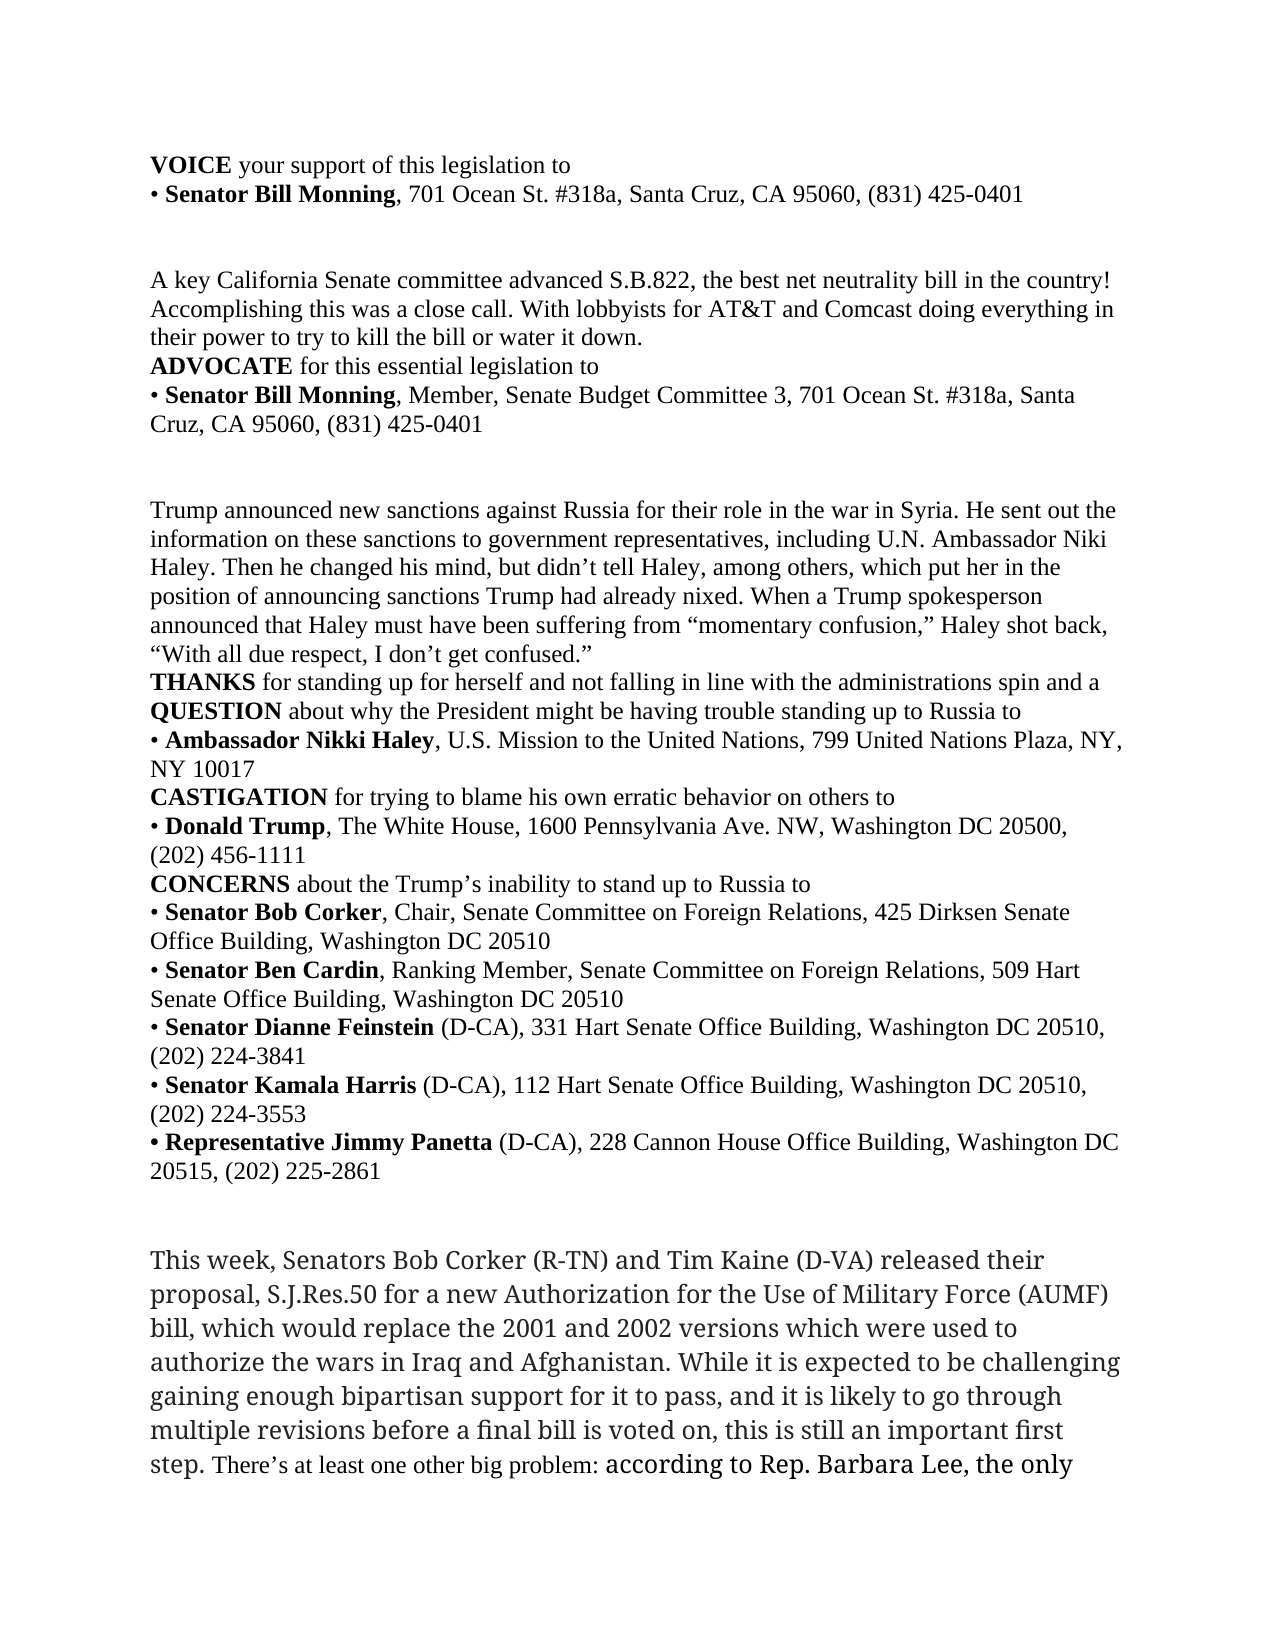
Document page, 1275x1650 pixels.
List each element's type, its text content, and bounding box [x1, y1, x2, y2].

text • Senator Bill Monning, 701 Ocean St. #318a, Santa Cruz, CA 95060, (831) 425-0401 [150, 179, 1125, 207]
text • Senator Bill Monning, Member, Senate Budget Committee 3, 701 Ocean St. #318a, Santa Cruz, CA 95060, (831) 425-0401 [150, 380, 1125, 437]
text THANKS for standing up for herself and not falling in line with the administrations spin and a QUESTION about why the President might be having trouble standing up to Russia to [150, 667, 1125, 725]
text • Senator Kamala Harris (D-CA), 112 Hart Senate Office Building, Washington DC 20510, (202) 224-3553 [150, 1070, 1125, 1127]
text VOICE your support of this legislation to [150, 150, 1125, 179]
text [150, 1242, 1125, 1481]
text • Representative Jimmy Panetta (D-CA), 228 Cannon House Office Building, Washington DC 20515, (202) 225-2861 [150, 1127, 1125, 1185]
text A key California Senate committee advanced S.B.822, the best net neutrality bill in the country! Accomplishing this was a close call. With lobbyists for AT&T and Comcast doing everything in their power to try to kill the bill or water it down. [150, 265, 1125, 351]
text ADVOCATE for this essential legislation to [150, 351, 1125, 380]
text • Senator Ben Cardin, Ranking Member, Senate Committee on Foreign Relations, 509 Hart Senate Office Building, Washington DC 20510 [150, 955, 1125, 1012]
text CONCERNS about the Trump’s inability to stand up to Russia to [150, 869, 1125, 897]
text • Donald Trump, The White House, 1600 Pennsylvania Ave. NW, Washington DC 20500, (202) 456-1111 [150, 811, 1125, 869]
text CASTIGATION for trying to blame his own erratic behavior on others to [150, 782, 1125, 811]
text Trump announced new sanctions against Russia for their role in the war in Syria. He sent out the information on these sanctions to government representatives, including U.N. Ambassador Niki Haley. Then he changed his mind, but didn’t tell Haley, among others, which put her in the position of announcing sanctions Trump had already nixed. When a Trump spokesperson announced that Haley must have been suffering from “momentary confusion,” Haley shot back, “With all due respect, I don’t get confused.” [150, 495, 1125, 667]
text • Senator Dianne Feinstein (D-CA), 331 Hart Senate Office Building, Washington DC 20510, (202) 224-3841 [150, 1012, 1125, 1070]
text • Senator Bob Corker, Chair, Senate Committee on Foreign Relations, 425 Dirksen Senate Office Building, Washington DC 20510 [150, 897, 1125, 955]
text • Ambassador Nikki Haley, U.S. Mission to the United Nations, 799 United Nations Plaza, NY, NY 10017 [150, 725, 1125, 782]
